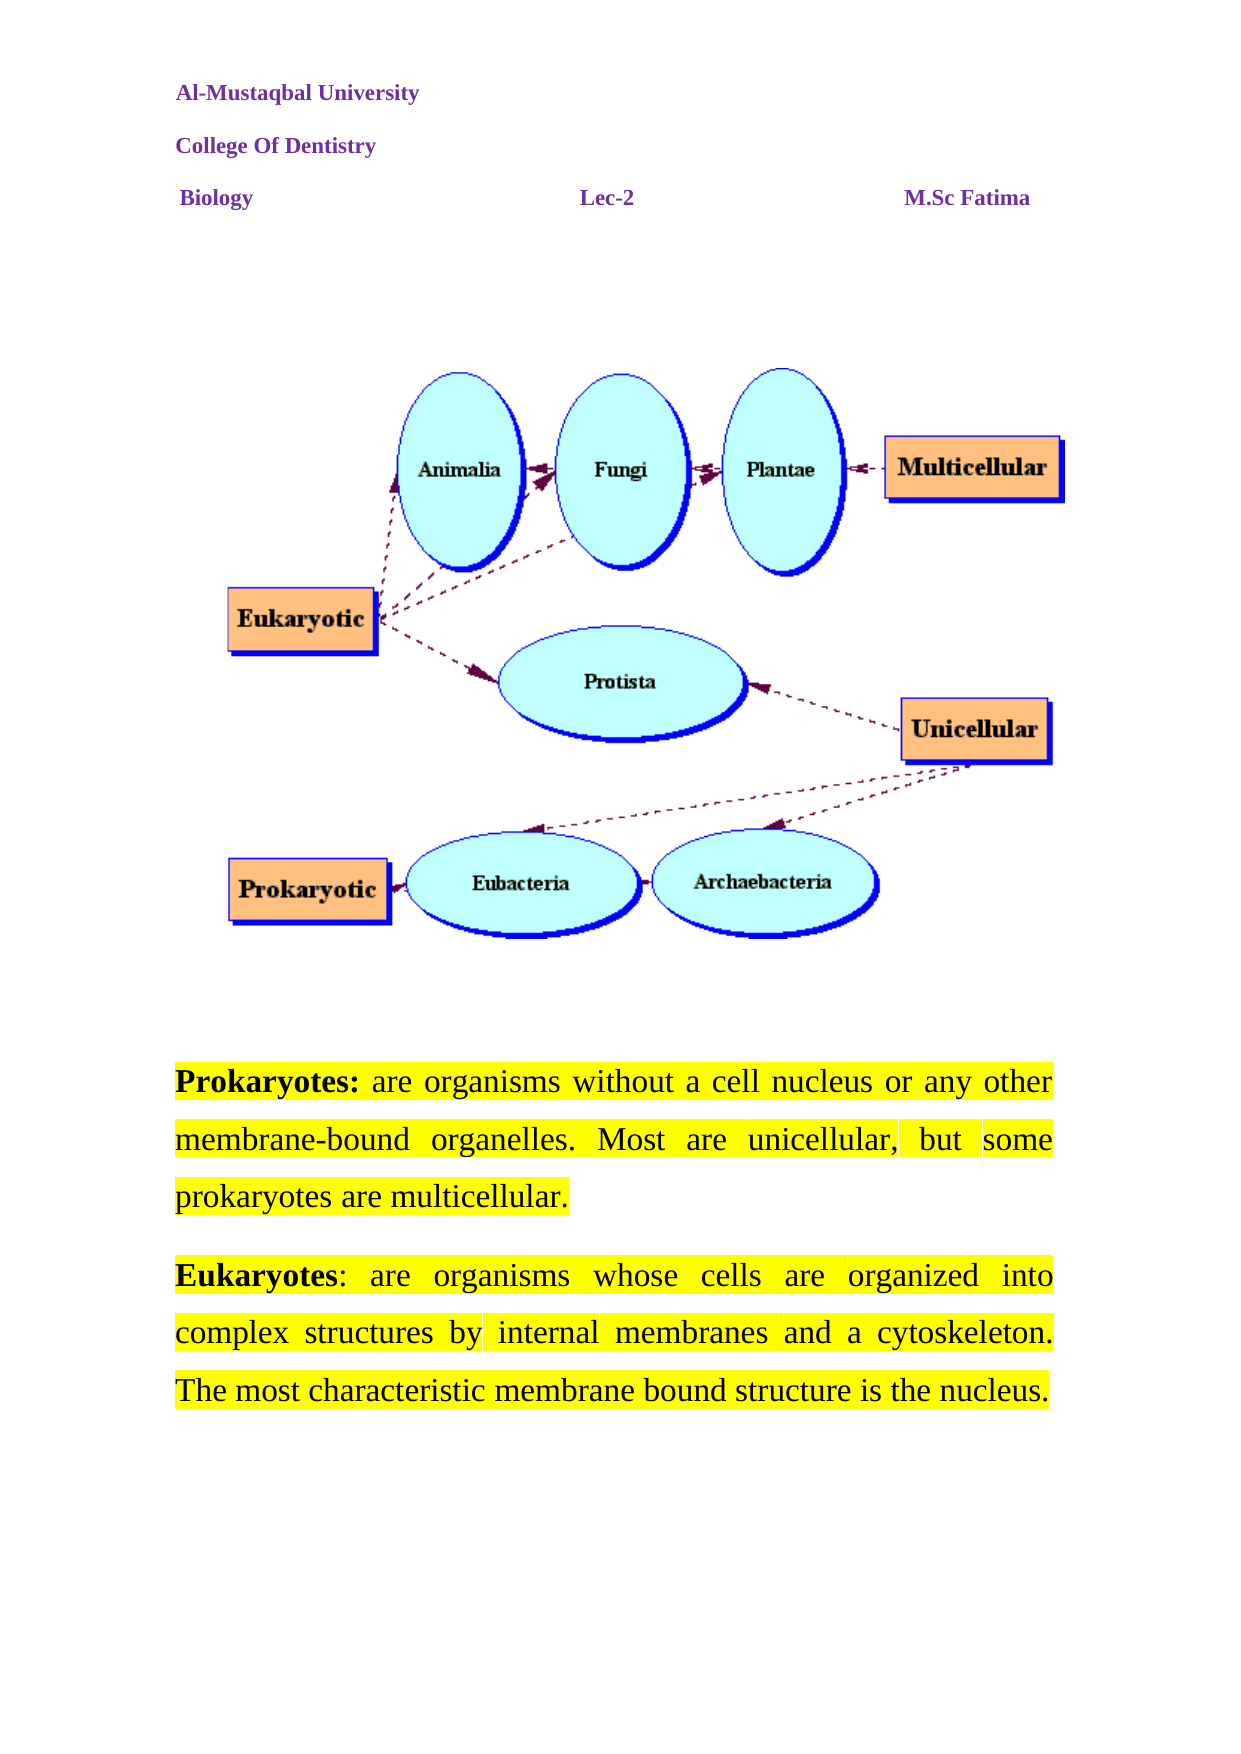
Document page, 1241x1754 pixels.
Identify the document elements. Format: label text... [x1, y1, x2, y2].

picture [227, 368, 1065, 939]
text Eukaryotes: are organisms whose cells are organized into complex structures by internal membranes and a cytoskeleton. The most characteristic membrane bound structure is the nucleus. [175, 1255, 1053, 1409]
text Prokaryotes: are organisms without a cell nucleus or any other membrane-bound organelles. Most are unicellular, but some prokaryotes are multicellular. [175, 1100, 1053, 1215]
